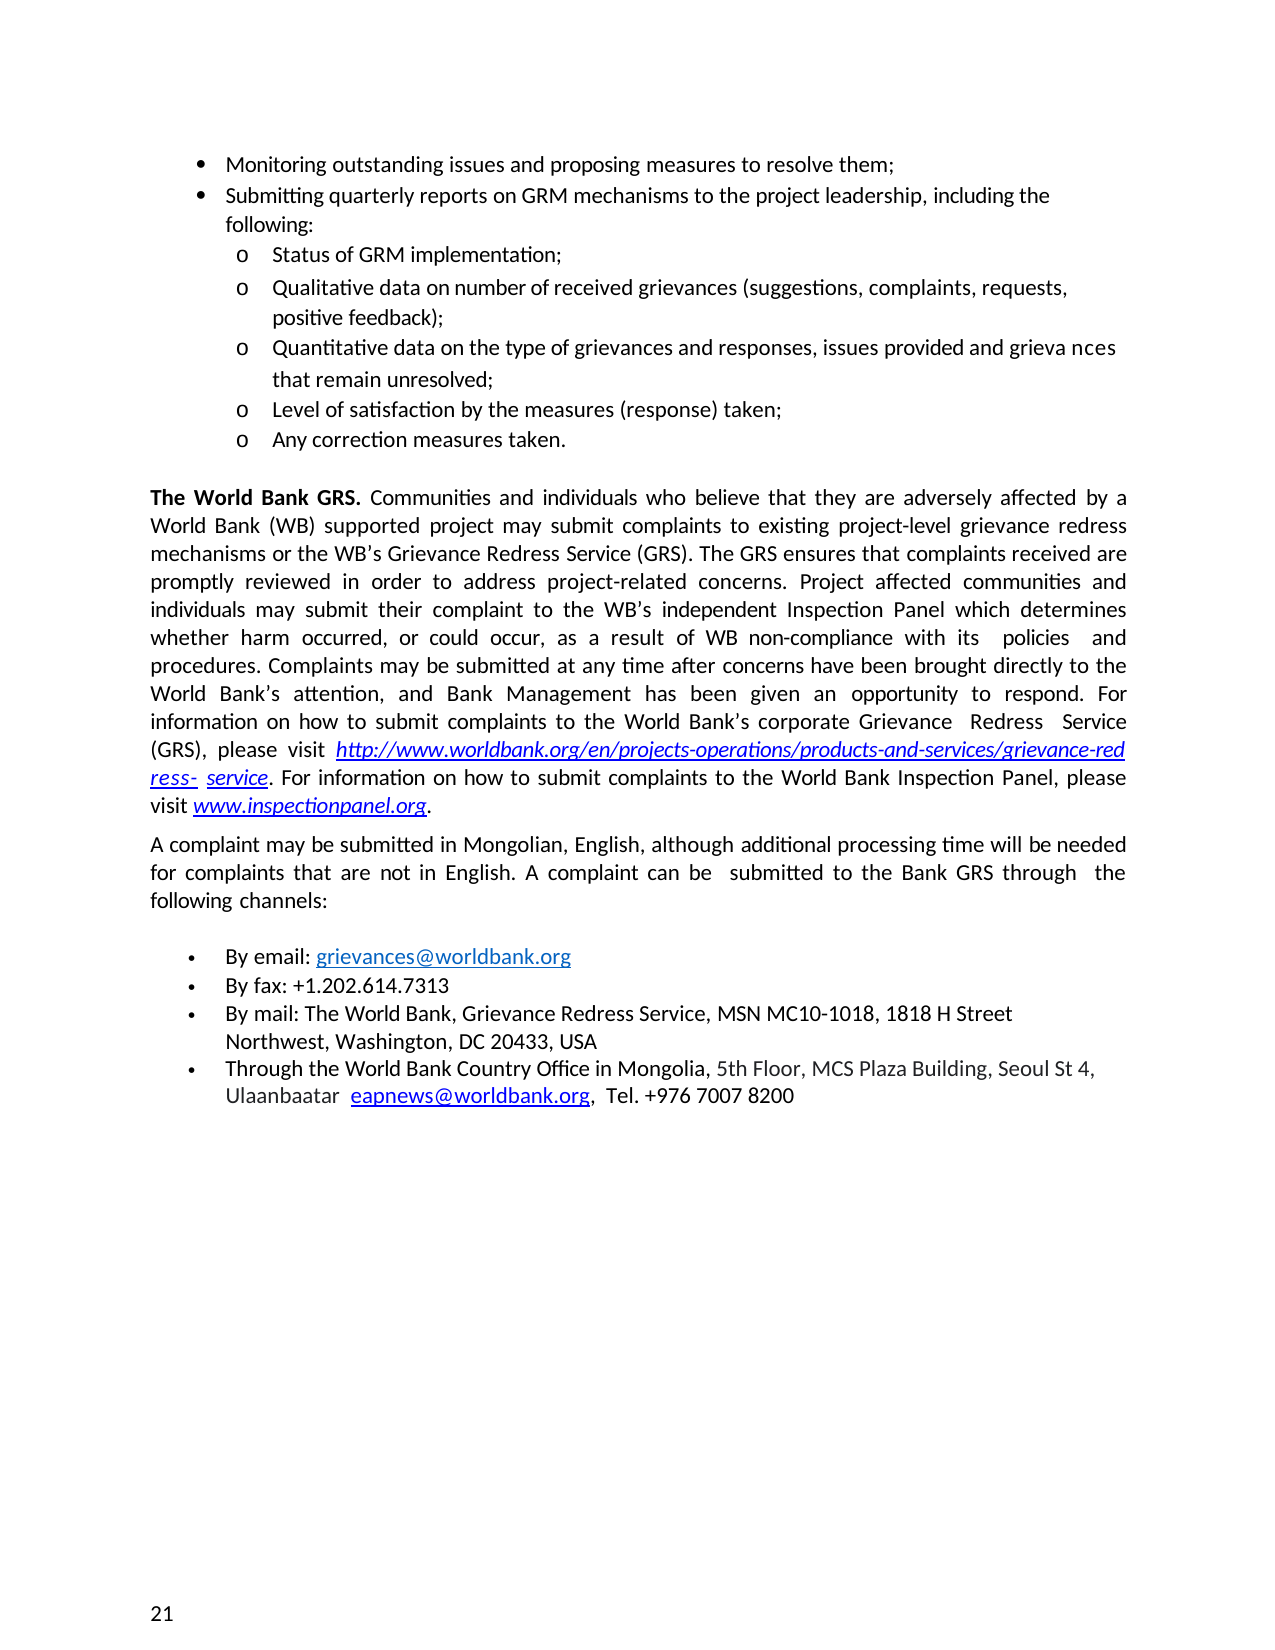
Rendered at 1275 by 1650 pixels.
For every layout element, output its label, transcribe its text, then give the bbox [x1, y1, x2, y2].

list Qualitative data on number of received grievances (suggestions, complaints, requests, positive feedback); [235, 273, 1125, 331]
list Status of GRM implementation; [235, 241, 1208, 270]
text The World Bank GRS. Communities and individuals who believe that they are adversely affected by a World Bank (WB) supported project may submit complaints to existing project-level grievance redress mechanisms or the WB’s Grievance Redress Service (GRS). The GRS ensures that complaints received are promptly reviewed in order to address project-related concerns. Project affected communities and individuals may submit their complaint to the WB’s independent Inspection Panel which determines whether harm occurred, or could occur, as a result of WB non-compliance with its policies and procedures. Complaints may be submitted at any time after concerns have been brought directly to the World Bank’s attention, and Bank Management has been given an opportunity to respond. For information on how to submit complaints to the World Bank’s corporate Grievance Redress Service (GRS), please visit http://www.worldbank.org/en/projects-operations/products-and-services/grievance-red ress- service. For information on how to submit complaints to the World Bank Inspection Panel, please visit www.inspectionpanel.org. [150, 483, 1127, 819]
list Quantitative data on the type of grievances and responses, issues provided and grieva nces that remain unresolved; [235, 333, 1123, 393]
list Through the World Bank Country Office in Mongolia, 5th Floor, MCS Plaza Building, Seoul St 4, Ulaanbaatar eapnews@worldbank.org, Tel. +976 7007 8200 [188, 1056, 1208, 1109]
list Monitoring outstanding issues and proposing measures to resolve them; [197, 150, 1208, 178]
list Level of satisfaction by the measures (response) taken; [235, 396, 1208, 423]
list By email: grievances@worldbank.org [188, 942, 1208, 970]
list Any correction measures taken. [235, 425, 1208, 454]
list Submitting quarterly reports on GRM mechanisms to the project leadership, including the following: [197, 181, 1126, 239]
list By fax: +1.202.614.7313 [188, 971, 1208, 999]
text A complaint may be submitted in Mongolian, English, although additional processing time will be needed for complaints that are not in English. A complaint can be submitted to the Bank GRS through the following channels: [150, 830, 1127, 914]
list By mail: The World Bank, Grievance Redress Service, MSN MC10-1018, 1818 H Street Northwest, Washington, DC 20433, USA [188, 999, 1089, 1055]
